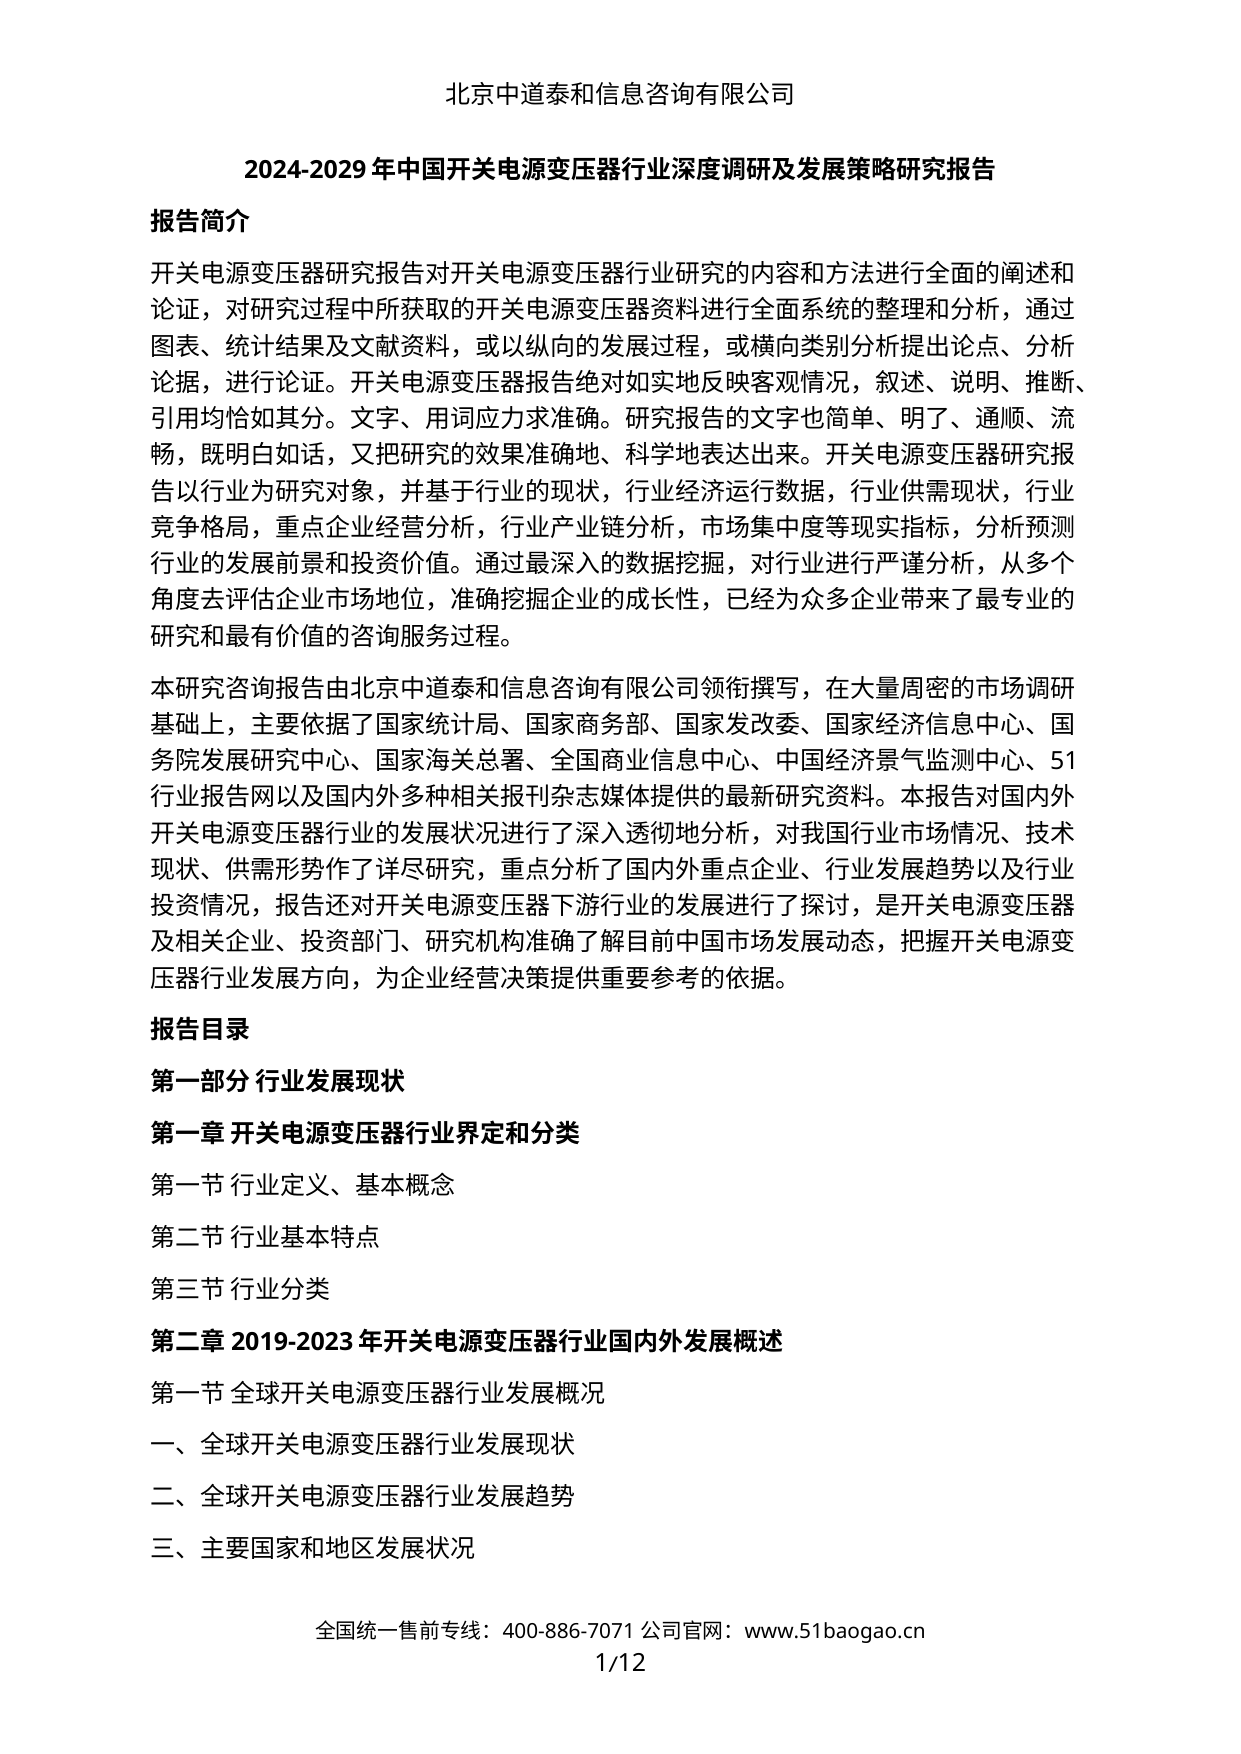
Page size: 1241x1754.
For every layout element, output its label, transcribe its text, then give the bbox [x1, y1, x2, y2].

text 开关电源变压器研究报告对开关电源变压器行业研究的内容和方法进行全面的阐述和论证，对研究过程中所获取的开关电源变压器资料进行全面系统的整理和分析，通过图表、统计结果及文献资料，或以纵向的发展过程，或横向类别分析提出论点、分析论据，进行论证。开关电源变压器报告绝对如实地反映客观情况，叙述、说明、推断、引用均恰如其分。文字、用词应力求准确。研究报告的文字也简单、明了、通顺、流畅，既明白如话，又把研究的效果准确地、科学地表达出来。开关电源变压器研究报告以行业为研究对象，并基于行业的现状，行业经济运行数据，行业供需现状，行业竞争格局，重点企业经营分析，行业产业链分析，市场集中度等现实指标，分析预测行业的发展前景和投资价值。通过最深入的数据挖掘，对行业进行严谨分析，从多个角度去评估企业市场地位，准确挖掘企业的成长性，已经为众多企业带来了最专业的研究和最有价值的咨询服务过程。 [150, 254, 1090, 652]
text 第一部分 行业发展现状 [150, 1062, 1090, 1098]
text 本研究咨询报告由北京中道泰和信息咨询有限公司领衔撰写，在大量周密的市场调研基础上，主要依据了国家统计局、国家商务部、国家发改委、国家经济信息中心、国务院发展研究中心、国家海关总署、全国商业信息中心、中国经济景气监测中心、51行业报告网以及国内外多种相关报刊杂志媒体提供的最新研究资料。本报告对国内外开关电源变压器行业的发展状况进行了深入透彻地分析，对我国行业市场情况、技术现状、供需形势作了详尽研究，重点分析了国内外重点企业、行业发展趋势以及行业投资情况，报告还对开关电源变压器下游行业的发展进行了探讨，是开关电源变压器及相关企业、投资部门、研究机构准确了解目前中国市场发展动态，把握开关电源变压器行业发展方向，为企业经营决策提供重要参考的依据。 [150, 668, 1090, 994]
text 报告目录 [150, 1010, 1090, 1046]
text 第一节 全球开关电源变压器行业发展概况 [150, 1373, 1090, 1409]
text 三、主要国家和地区发展状况 [150, 1529, 1090, 1565]
text 一、全球开关电源变压器行业发展现状 [150, 1425, 1090, 1461]
text 第二节 行业基本特点 [150, 1217, 1090, 1254]
text 二、全球开关电源变压器行业发展趋势 [150, 1477, 1090, 1513]
text 2024-2029年中国开关电源变压器行业深度调研及发展策略研究报告 [150, 150, 1090, 186]
text 第二章 2019-2023年开关电源变压器行业国内外发展概述 [150, 1321, 1090, 1357]
text 第一节 行业定义、基本概念 [150, 1166, 1090, 1202]
text 第一章 开关电源变压器行业界定和分类 [150, 1114, 1090, 1150]
text 报告简介 [150, 202, 1090, 238]
text 第三节 行业分类 [150, 1269, 1090, 1306]
